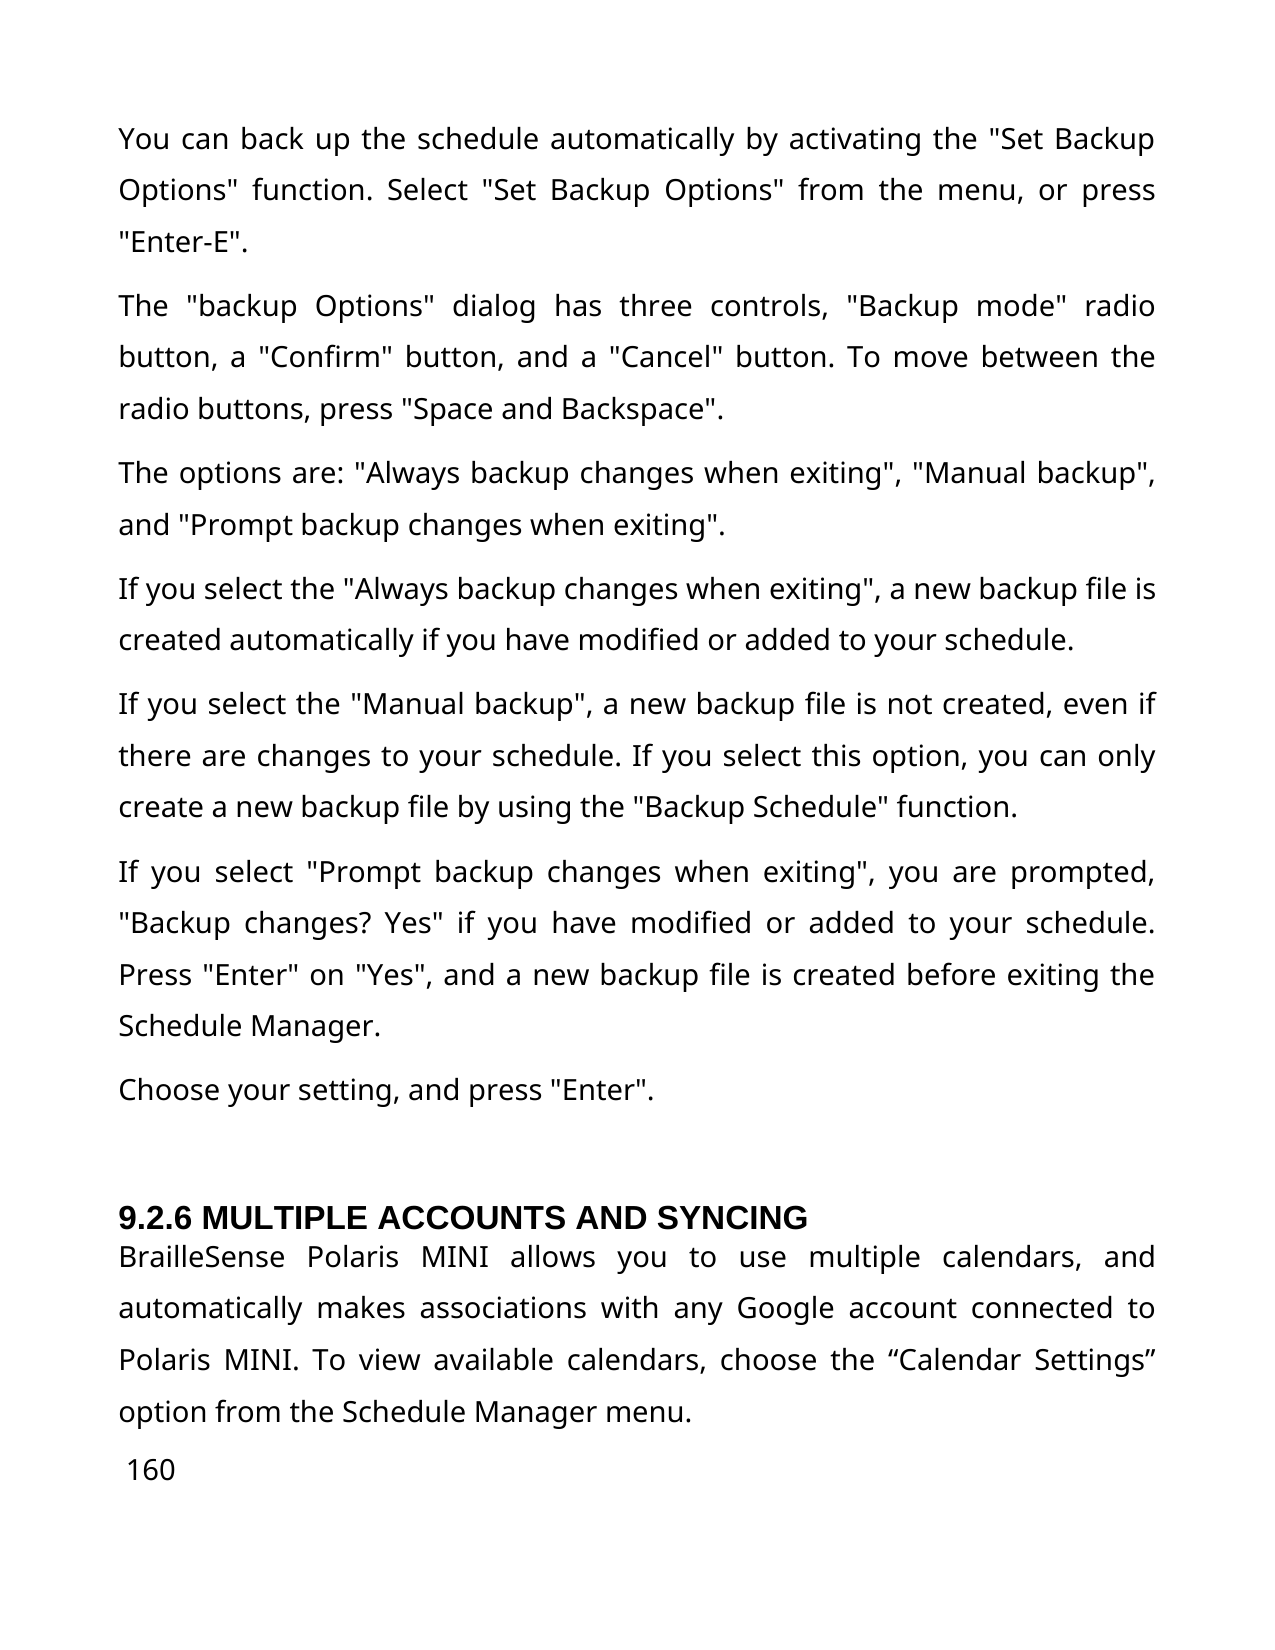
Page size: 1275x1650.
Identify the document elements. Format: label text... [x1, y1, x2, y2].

text Choose your setting, and press "Enter". [118, 1069, 1157, 1109]
text If you select "Prompt backup changes when exiting", you are prompted, "Backup changes? Yes" if you have modified or added to your schedule. Press "Enter" on "Yes", and a new backup file is created before exiting the Schedule Manager. [118, 851, 1157, 1045]
text The options are: "Always backup changes when exiting", "Manual backup", and "Prompt backup changes when exiting". [118, 452, 1157, 544]
text If you select the "Always backup changes when exiting", a new backup file is created automatically if you have modified or added to your schedule. [118, 568, 1157, 659]
text The "backup Options" dialog has three controls, "Backup mode" radio button, a "Confirm" button, and a "Cancel" button. To move between the radio buttons, press "Space and Backspace". [118, 285, 1157, 428]
subtitle 9.2.6 Multiple Accounts and Syncing [118, 1198, 1157, 1236]
text If you select the "Manual backup", a new backup file is not created, even if there are changes to your schedule. If you select this option, you can only create a new backup file by using the "Backup Schedule" function. [118, 684, 1157, 826]
text BrailleSense Polaris MINI allows you to use multiple calendars, and automatically makes associations with any Google account connected to Polaris MINI. To view available calendars, choose the “Calendar Settings” option from the Schedule Manager menu. [118, 1236, 1157, 1431]
text You can back up the schedule automatically by activating the "Set Backup Options" function. Select "Set Backup Options" from the menu, or press "Enter-E". [118, 118, 1157, 261]
